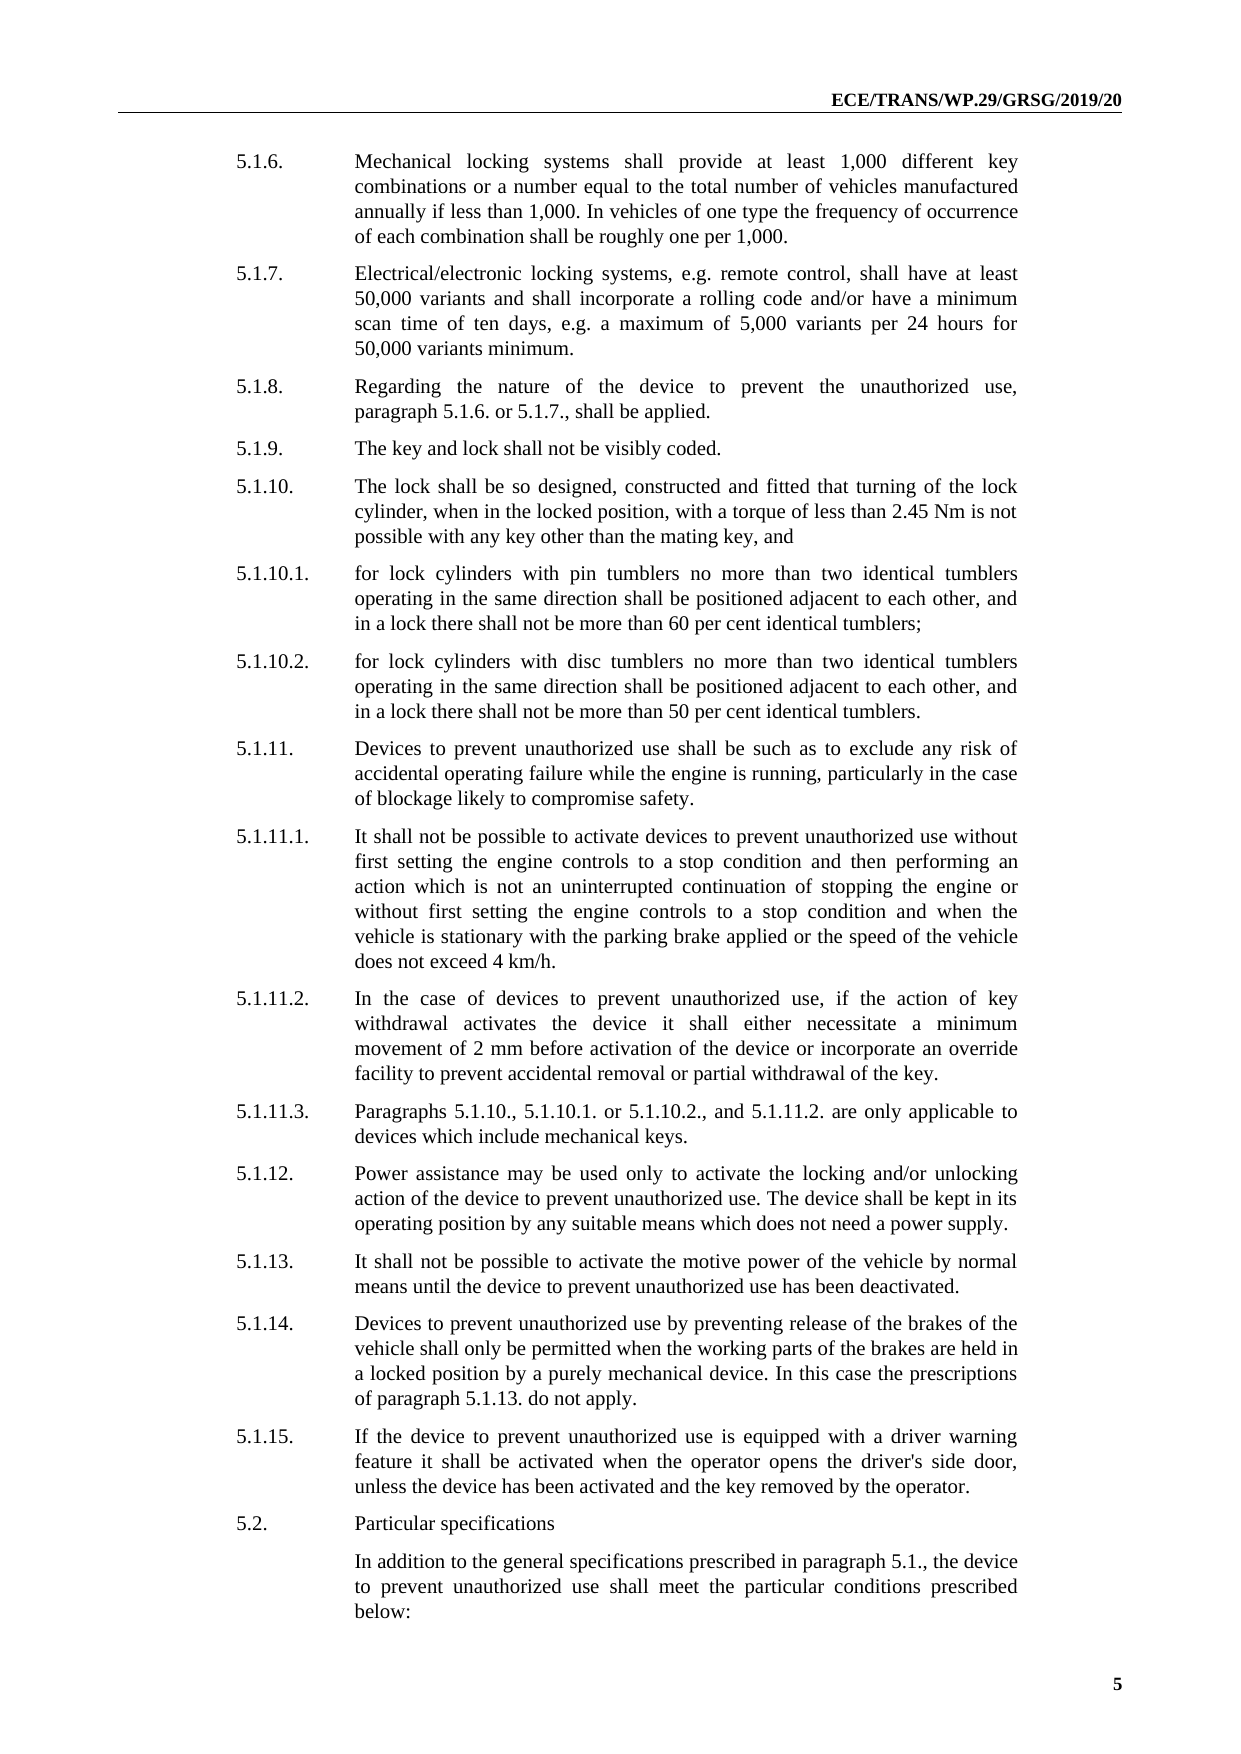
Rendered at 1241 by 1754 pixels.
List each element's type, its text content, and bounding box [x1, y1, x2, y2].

text 5.1.11.1. It shall not be possible to activate devices to prevent unauthorized use without first setting the engine controls to a stop condition and then performing an action which is not an uninterrupted continuation of stopping the engine or without first setting the engine controls to a stop condition and when the vehicle is stationary with the parking brake applied or the speed of the vehicle does not exceed 4 km/h. [236, 823, 1019, 973]
text 5.1.8. Regarding the nature of the device to prevent the unauthorized use, paragraph 5.1.6. or 5.1.7., shall be applied. [236, 373, 1019, 423]
text 5.1.11. Devices to prevent unauthorized use shall be such as to exclude any risk of accidental operating failure while the engine is running, particularly in the case of blockage likely to compromise safety. [236, 735, 1019, 810]
text 5.1.6. Mechanical locking systems shall provide at least 1,000 different key combinations or a number equal to the total number of vehicles manufactured annually if less than 1,000. In vehicles of one type the frequency of occurrence of each combination shall be roughly one per 1,000. [236, 148, 1019, 248]
text 5.1.15. If the device to prevent unauthorized use is equipped with a driver warning feature it shall be activated when the operator opens the driver's side door, unless the device has been activated and the key removed by the operator. [236, 1423, 1019, 1498]
text In addition to the general specifications prescribed in paragraph 5.1., the device to prevent unauthorized use shall meet the particular conditions prescribed below: [236, 1548, 1019, 1623]
text 5.1.11.3. Paragraphs 5.1.10., 5.1.10.1. or 5.1.10.2., and 5.1.11.2. are only applicable to devices which include mechanical keys. [236, 1098, 1019, 1148]
text 5.1.7. Electrical/electronic locking systems, e.g. remote control, shall have at least 50,000 variants and shall incorporate a rolling code and/or have a minimum scan time of ten days, e.g. a maximum of 5,000 variants per 24 hours for 50,000 variants minimum. [236, 260, 1019, 360]
text 5.1.13. It shall not be possible to activate the motive power of the vehicle by normal means until the device to prevent unauthorized use has been deactivated. [236, 1248, 1019, 1298]
text 5.1.12. Power assistance may be used only to activate the locking and/or unlocking action of the device to prevent unauthorized use. The device shall be kept in its operating position by any suitable means which does not need a power supply. [236, 1160, 1019, 1235]
text 5.2. Particular specifications [236, 1510, 1019, 1535]
text 5.1.14. Devices to prevent unauthorized use by preventing release of the brakes of the vehicle shall only be permitted when the working parts of the brakes are held in a locked position by a purely mechanical device. In this case the prescriptions of paragraph 5.1.13. do not apply. [236, 1310, 1019, 1410]
text 5.1.10.1. for lock cylinders with pin tumblers no more than two identical tumblers operating in the same direction shall be positioned adjacent to each other, and in a lock there shall not be more than 60 per cent identical tumblers; [236, 560, 1019, 635]
text 5.1.10.2. for lock cylinders with disc tumblers no more than two identical tumblers operating in the same direction shall be positioned adjacent to each other, and in a lock there shall not be more than 50 per cent identical tumblers. [236, 648, 1019, 723]
text 5.1.9. The key and lock shall not be visibly coded. [236, 435, 1019, 460]
text 5.1.10. The lock shall be so designed, constructed and fitted that turning of the lock cylinder, when in the locked position, with a torque of less than 2.45 Nm is not possible with any key other than the mating key, and [236, 473, 1019, 548]
text 5.1.11.2. In the case of devices to prevent unauthorized use, if the action of key withdrawal activates the device it shall either necessitate a minimum movement of 2 mm before activation of the device or incorporate an override facility to prevent accidental removal or partial withdrawal of the key. [236, 985, 1019, 1085]
